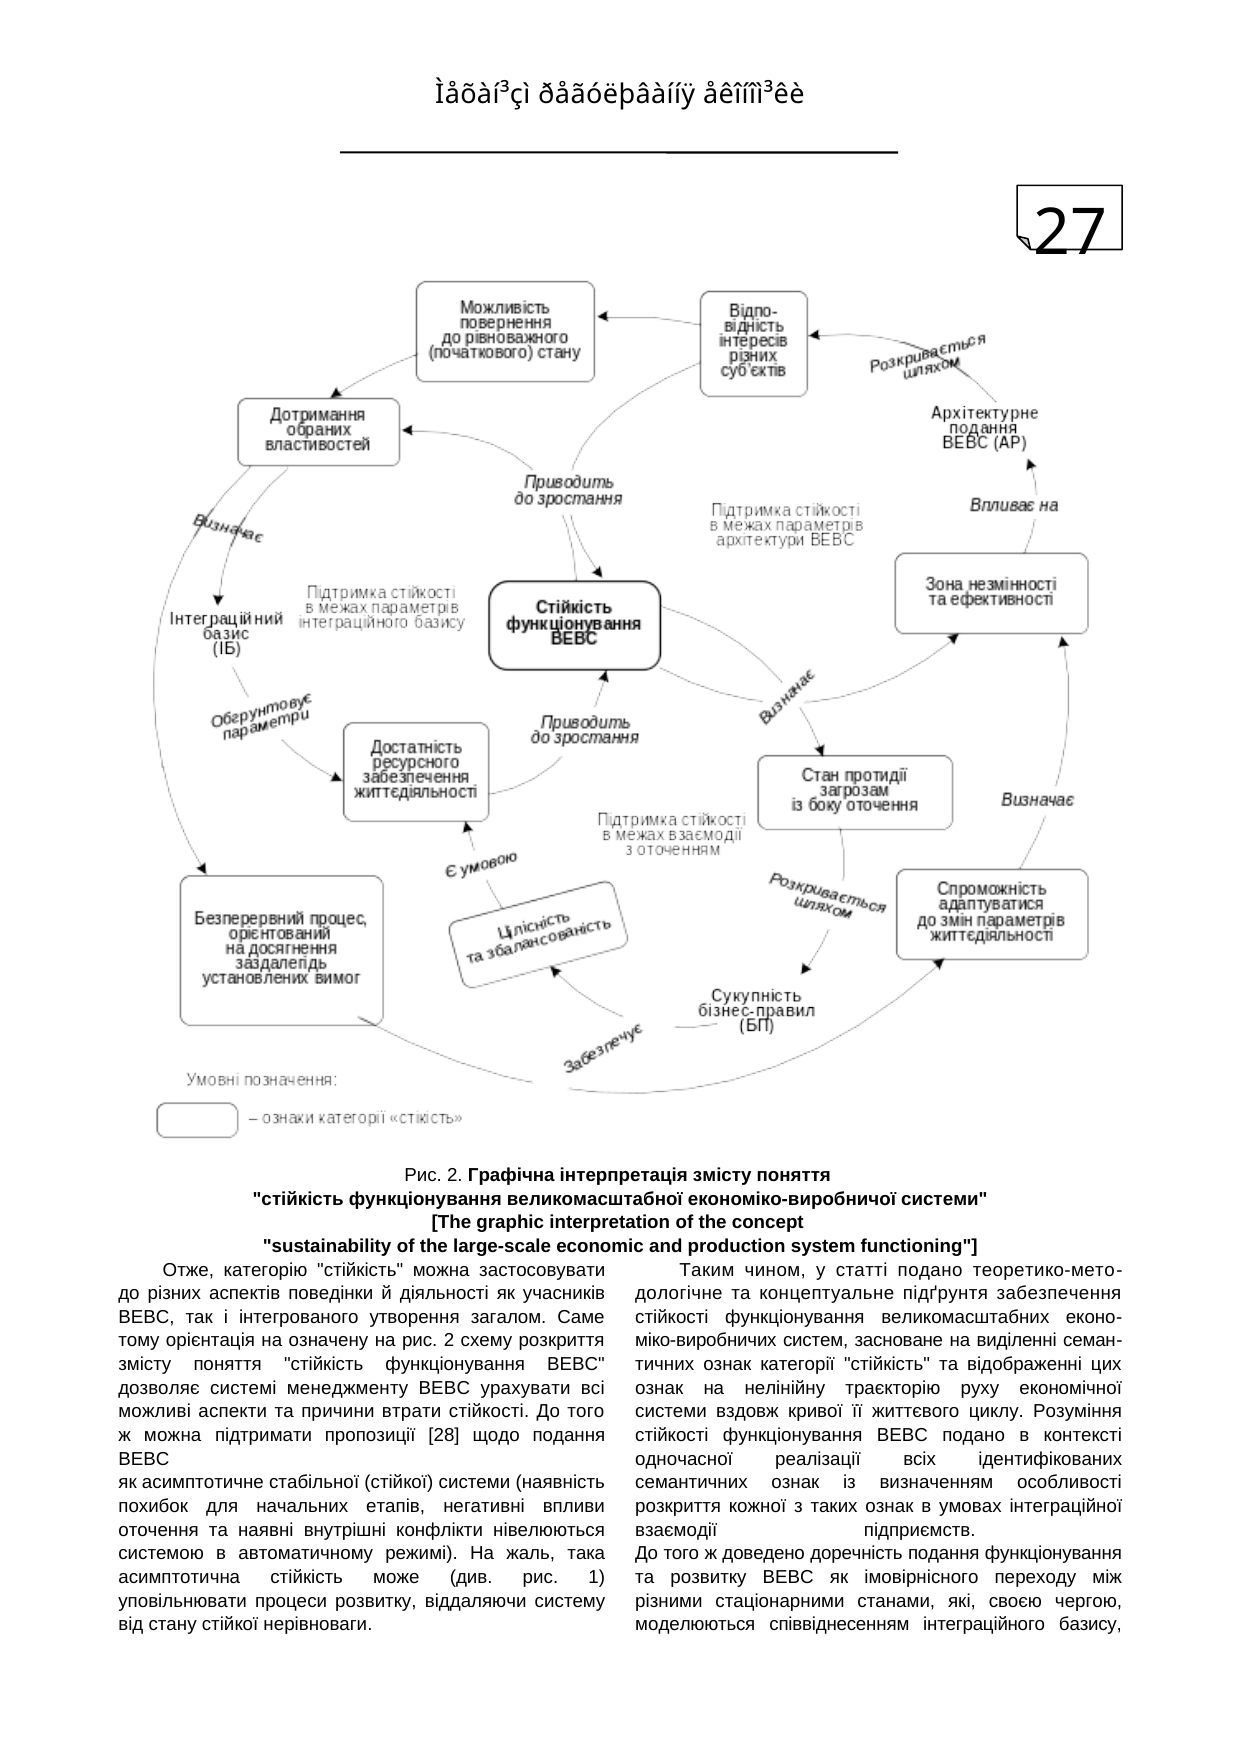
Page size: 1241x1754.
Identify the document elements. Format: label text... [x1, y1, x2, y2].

text Рис. 2. Графічна інтерпретація змісту поняття "стійкість функціонування великомасштабної економіко-виробничої системи" [118, 1164, 1122, 1209]
text Отже, категорію "стійкість" можна застосовувати до різних аспектів поведінки й діяльності як учасників ВЕВС, так і інтегрованого утворення загалом. Саме тому орієнтація на означену на рис. 2 схему розкриття змісту поняття "стійкість функціонування ВЕВС" дозволяє системі менеджменту ВЕВС урахувати всі можливі аспекти та причини втрати стійкості. До того ж можна підтримати пропозиції [28] щодо подання ВЕВС як асимптотичне стабільної (стійкої) системи (наявність похибок для начальних етапів, негативні впливи оточення та наявні внутрішні конфлікти нівелюються системою в автоматичному режимі). На жаль, така асимптотична стійкість може (див. рис. 1) уповільнювати процеси розвитку, віддаляючи систему від стану стійкої нерівноваги. [118, 1258, 605, 1634]
text [The graphic interpretation of the concept "sustainability of the large-scale economic and production system functioning"] [118, 1211, 1122, 1256]
